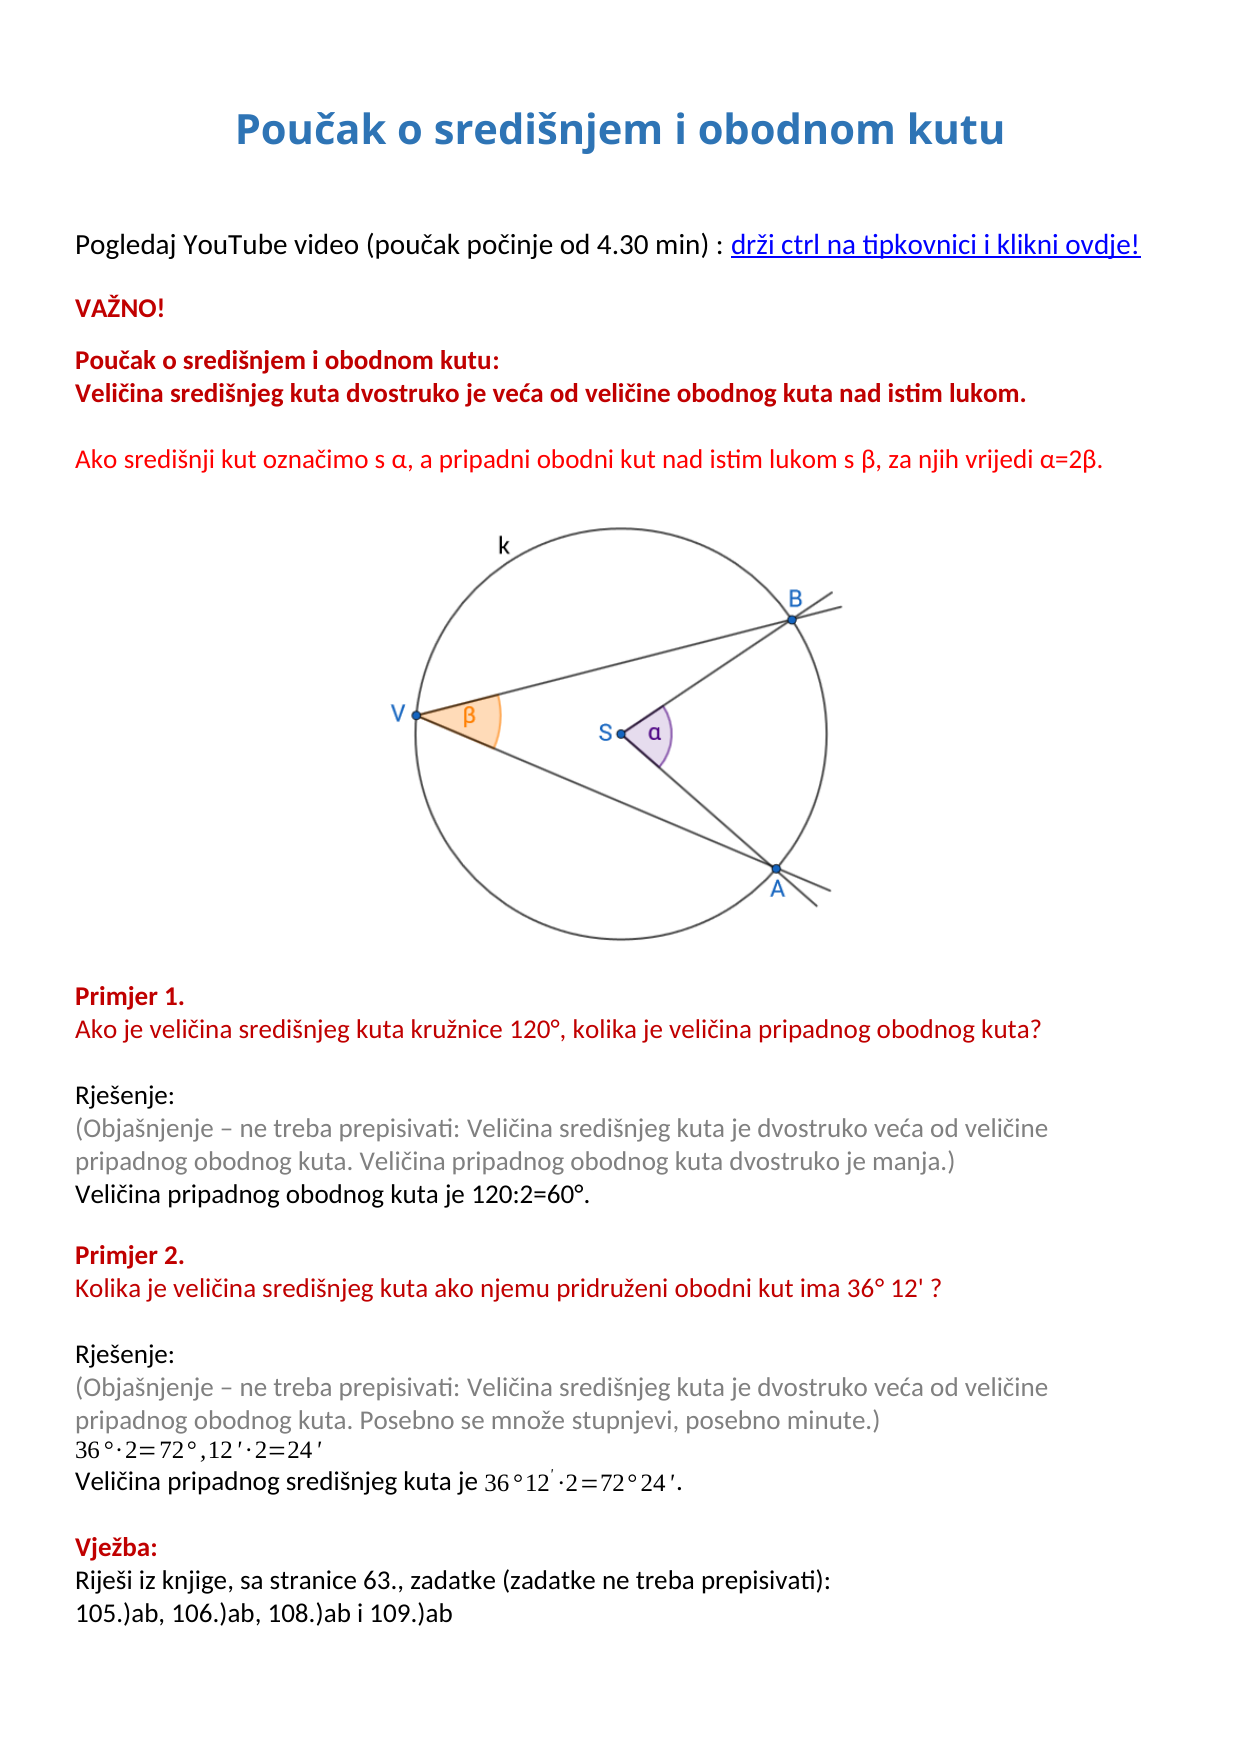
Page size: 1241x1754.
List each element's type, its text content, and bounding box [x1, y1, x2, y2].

text Vježba: [75, 1530, 1165, 1563]
text Kolika je veličina središnjeg kuta ako njemu pridruženi obodni kut ima 36° 12' ? [75, 1271, 1165, 1304]
text (Objašnjenje – ne treba prepisivati: Veličina središnjeg kuta je dvostruko veća od veličine pripadnog obodnog kuta. Posebno se množe stupnjevi, posebno minute.) [75, 1370, 1165, 1436]
text Rješenje: [75, 1078, 1165, 1111]
text Poučak o središnjem i obodnom kutu: [75, 343, 1165, 376]
text Ako je veličina središnjeg kuta kružnice 120°, kolika je veličina pripadnog obodnog kuta? [75, 1012, 1165, 1045]
subtitle Poučak o središnjem i obodnom kutu [75, 100, 1165, 157]
text Veličina pripadnog obodnog kuta je 120:2=60°. [75, 1177, 1165, 1210]
text Pogledaj YouTube video (poučak počinje od 4.30 min) : drži ctrl na tipkovnici i klikni ovdje! [75, 226, 1165, 262]
text Primjer 1. [75, 979, 1165, 1012]
text Rješenje: [75, 1337, 1165, 1370]
text Veličina pripadnog središnjeg kuta je . [75, 1464, 1165, 1497]
text Primjer 2. [75, 1238, 1165, 1271]
text 105.)ab, 106.)ab, 108.)ab i 109.)ab [75, 1596, 1165, 1629]
text (Objašnjenje – ne treba prepisivati: Veličina središnjeg kuta je dvostruko veća od veličine pripadnog obodnog kuta. Veličina pripadnog obodnog kuta dvostruko je manja.) [75, 1111, 1165, 1177]
text Ako središnji kut označimo s α, a pripadni obodni kut nad istim lukom s β, za njih vrijedi α=2β. [75, 442, 1165, 475]
text Riješi iz knjige, sa stranice 63., zadatke (zadatke ne treba prepisivati): [75, 1563, 1165, 1596]
text VAŽNO! [75, 291, 1165, 324]
text Veličina središnjeg kuta dvostruko je veća od veličine obodnog kuta nad istim lukom. [75, 376, 1165, 409]
picture [365, 503, 875, 979]
